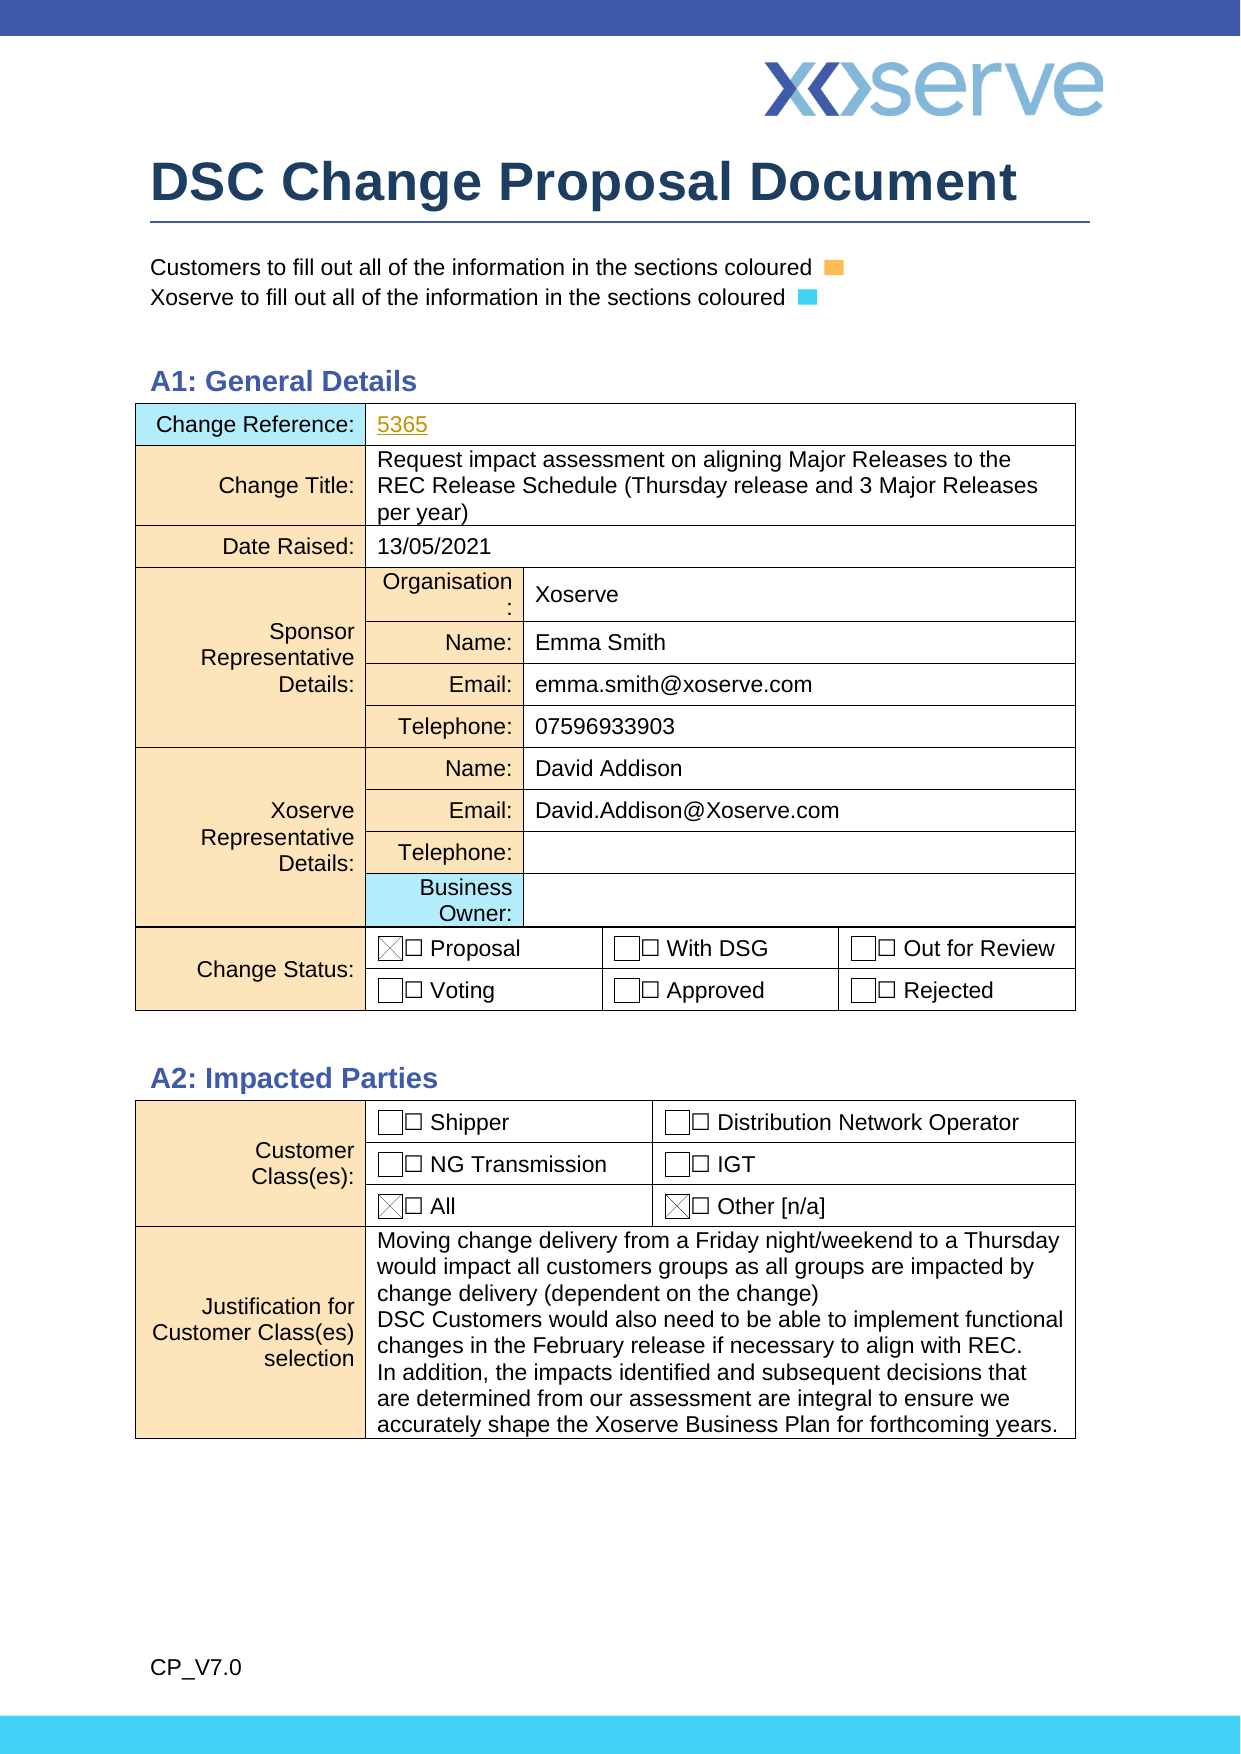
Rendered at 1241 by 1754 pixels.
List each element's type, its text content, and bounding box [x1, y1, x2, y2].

table_cell Change Title: [136, 446, 365, 525]
title DSC Change Proposal Document [150, 150, 1090, 221]
text Customers to fill out all of the information in the sections coloured [150, 254, 1090, 280]
table_cell [524, 832, 1075, 873]
table_cell Email: [366, 664, 523, 705]
table_header ☐ Shipper [366, 1101, 652, 1142]
table_cell Xoserve [524, 568, 1075, 621]
table_cell ☐ NG Transmission [366, 1143, 652, 1184]
table_header Customer Class(es): [136, 1101, 365, 1226]
table_cell ☐ Other [n/a] [653, 1185, 1075, 1226]
subtitle A1: General Details [150, 364, 1090, 398]
table_cell Moving change delivery from a Friday night/weekend to a Thursday would impact all customers groups as all groups are impacted by change delivery (dependent on the change) DSC Customers would also need to be able to implement functional changes in the February release if necessary to align with REC. In addition, the impacts identified and subsequent decisions that are determined from our assessment are integral to ensure we accurately shape the Xoserve Business Plan for forthcoming years. [366, 1227, 1075, 1438]
table_cell Request impact assessment on aligning Major Releases to the REC Release Schedule (Thursday release and 3 Major Releases per year) [366, 446, 1075, 525]
table_cell 13/05/2021 [366, 526, 1075, 567]
table_cell Change Status: [136, 928, 365, 1010]
table_cell Telephone: [366, 832, 523, 873]
table_cell 07596933903 [524, 706, 1075, 747]
table_cell emma.smith@xoserve.com [524, 664, 1075, 705]
table_cell ☐ Proposal [366, 928, 602, 968]
subtitle A2: Impacted Parties [150, 1061, 1090, 1095]
table_cell Name: [366, 748, 523, 789]
table_cell Date Raised: [136, 526, 365, 567]
table_header Change Reference: [136, 404, 365, 445]
table_cell ☐ With DSG [603, 928, 838, 968]
table_cell Emma Smith [524, 622, 1075, 663]
table_cell ☐ Voting [366, 969, 602, 1010]
table_cell Name: [366, 622, 523, 663]
table_cell Email: [366, 790, 523, 831]
table_cell ☐ IGT [653, 1143, 1075, 1184]
table_cell Sponsor Representative Details: [136, 568, 365, 747]
table_cell Business Owner: [366, 874, 523, 926]
table_cell ☐ All [366, 1185, 652, 1226]
text Xoserve to fill out all of the information in the sections coloured [150, 284, 1090, 311]
table_header ☐ Distribution Network Operator [653, 1101, 1075, 1142]
table_cell ☐ Approved [603, 969, 838, 1010]
picture [764, 62, 1104, 116]
table_cell Xoserve Representative Details: [136, 748, 365, 926]
table_cell ☐ Rejected [839, 969, 1075, 1010]
table_cell [524, 874, 1075, 926]
table_cell David.Addison@Xoserve.com [524, 790, 1075, 831]
table_cell David Addison [524, 748, 1075, 789]
table_cell Telephone: [366, 706, 523, 747]
table_header [366, 404, 1075, 445]
table_cell Justification for Customer Class(es) selection [136, 1227, 365, 1438]
table_cell ☐ Out for Review [839, 928, 1075, 968]
table_cell Organisation: [366, 568, 523, 621]
